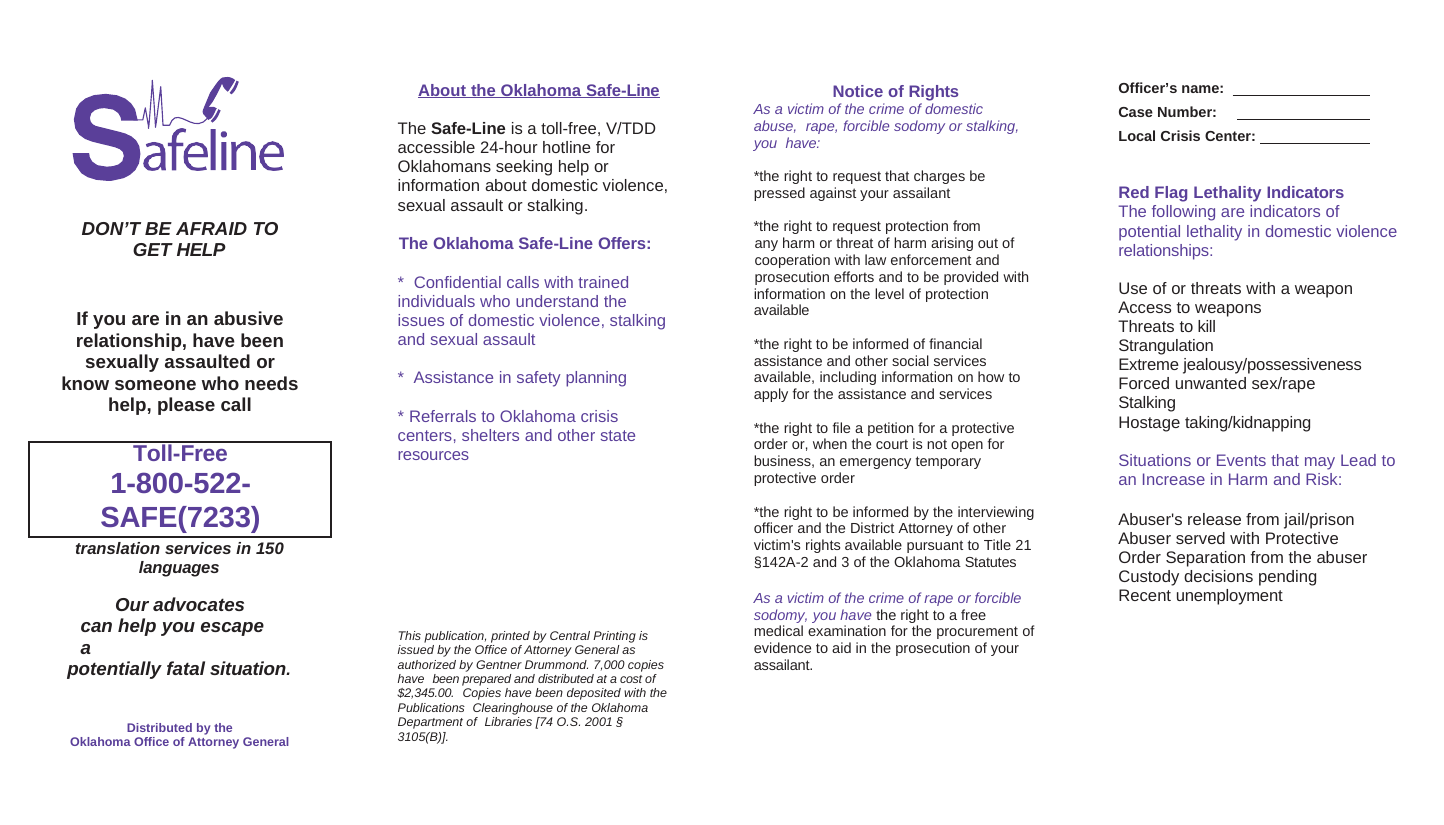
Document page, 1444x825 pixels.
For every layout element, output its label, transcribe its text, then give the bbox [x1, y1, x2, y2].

list Assistance in safety planning [397, 368, 682, 387]
text *the right to request that charges be pressed against your assailant [753, 168, 1031, 202]
text As a victim of the crime of rape or forcible sodomy, you have the right to a free medical examination for the procurement of evidence to aid in the prosecution of your assailant. [753, 589, 1034, 673]
text any harm or threat of harm arising out of cooperation with law enforcement and prosecution efforts and to be provided with [754, 235, 1038, 285]
text Our advocates can help you escape a [80, 594, 279, 658]
text translation services in 150 languages [60, 539, 300, 577]
picture [259, 141, 284, 171]
text Abuser's release from jail/prison Abuser served with Protective Order Separation from the abuser Custody decisions pending [1118, 509, 1384, 586]
text The Safe-Line is a toll-free, V/TDD accessible 24-hour hotline for Oklahomans seeking help or information about domestic violence, sexual assault or stalking. [397, 119, 676, 214]
text *the right to request protection from [753, 218, 1038, 235]
text *the right to file a petition for a protective order or, when the court is not open for business, an emergency temporary protective order [753, 419, 1038, 486]
text Recent unemployment [1118, 586, 1408, 605]
text Use of or threats with a weapon Access to weapons [1118, 279, 1371, 317]
subtitle About the Oklahoma Safe-Line [356, 80, 660, 99]
picture [143, 128, 208, 171]
subtitle If you are in an abusive relationship, have been sexually assaulted or know someone who needs help, please call [58, 308, 301, 416]
text Case Number: [1118, 104, 1376, 121]
text *the right to be informed of financial assistance and other social services available, including information on how to apply for the assistance and services [753, 336, 1038, 403]
text *the right to be informed by the interviewing officer and the District Attorney of other victim's rights available pursuant to Title 21 [753, 503, 1038, 554]
text Distributed by the Oklahoma Office of Attorney General [70, 720, 291, 749]
text potentially fatal situation. [67, 658, 305, 680]
text Situations or Events that may Lead to an Increase in Harm and Risk: [1118, 451, 1401, 489]
list Confidential calls with trained individuals who understand the issues of domestic violence, stalking and sexual assault [397, 272, 678, 349]
text Local Crisis Center: [1118, 128, 1376, 145]
text As a victim of the crime of domestic abuse, rape, forcible sodomy or stalking, you have: [753, 101, 1031, 151]
subtitle Notice of Rights [832, 81, 1038, 101]
text Hostage taking/kidnapping [1118, 413, 1408, 432]
text §142A-2 and 3 of the Oklahoma Statutes [753, 554, 1038, 570]
text DON’T BE AFRAID TO GET HELP [60, 217, 300, 260]
text Threats to kill [1118, 317, 1408, 336]
subtitle The Oklahoma Safe-Line Offers: [356, 234, 651, 253]
text information on the level of protection available [753, 285, 1038, 319]
list Referrals to Oklahoma crisis centers, shelters and other state resources [397, 406, 636, 464]
text Officer’s name: [1118, 80, 1376, 97]
picture [231, 141, 256, 170]
text Extreme jealousy/possessiveness Forced unwanted sex/rape Stalking [1118, 355, 1371, 412]
text Strangulation [1118, 336, 1408, 355]
text This publication, printed by Central Printing is issued by the Office of Attorney General as authorized by Gentner Drummond. 7,000 copies have been prepared and distributed at a cost of $2,345.00. Copies have been deposited with the Publications Clearinghouse of the Oklahoma Department of Libraries [74 O.S. 2001 § 3105(B)]. [397, 628, 676, 743]
subtitle Red Flag Lethality Indicators [1118, 183, 1408, 202]
text The following are indicators of potential lethality in domestic violence relationships: [1118, 202, 1401, 260]
